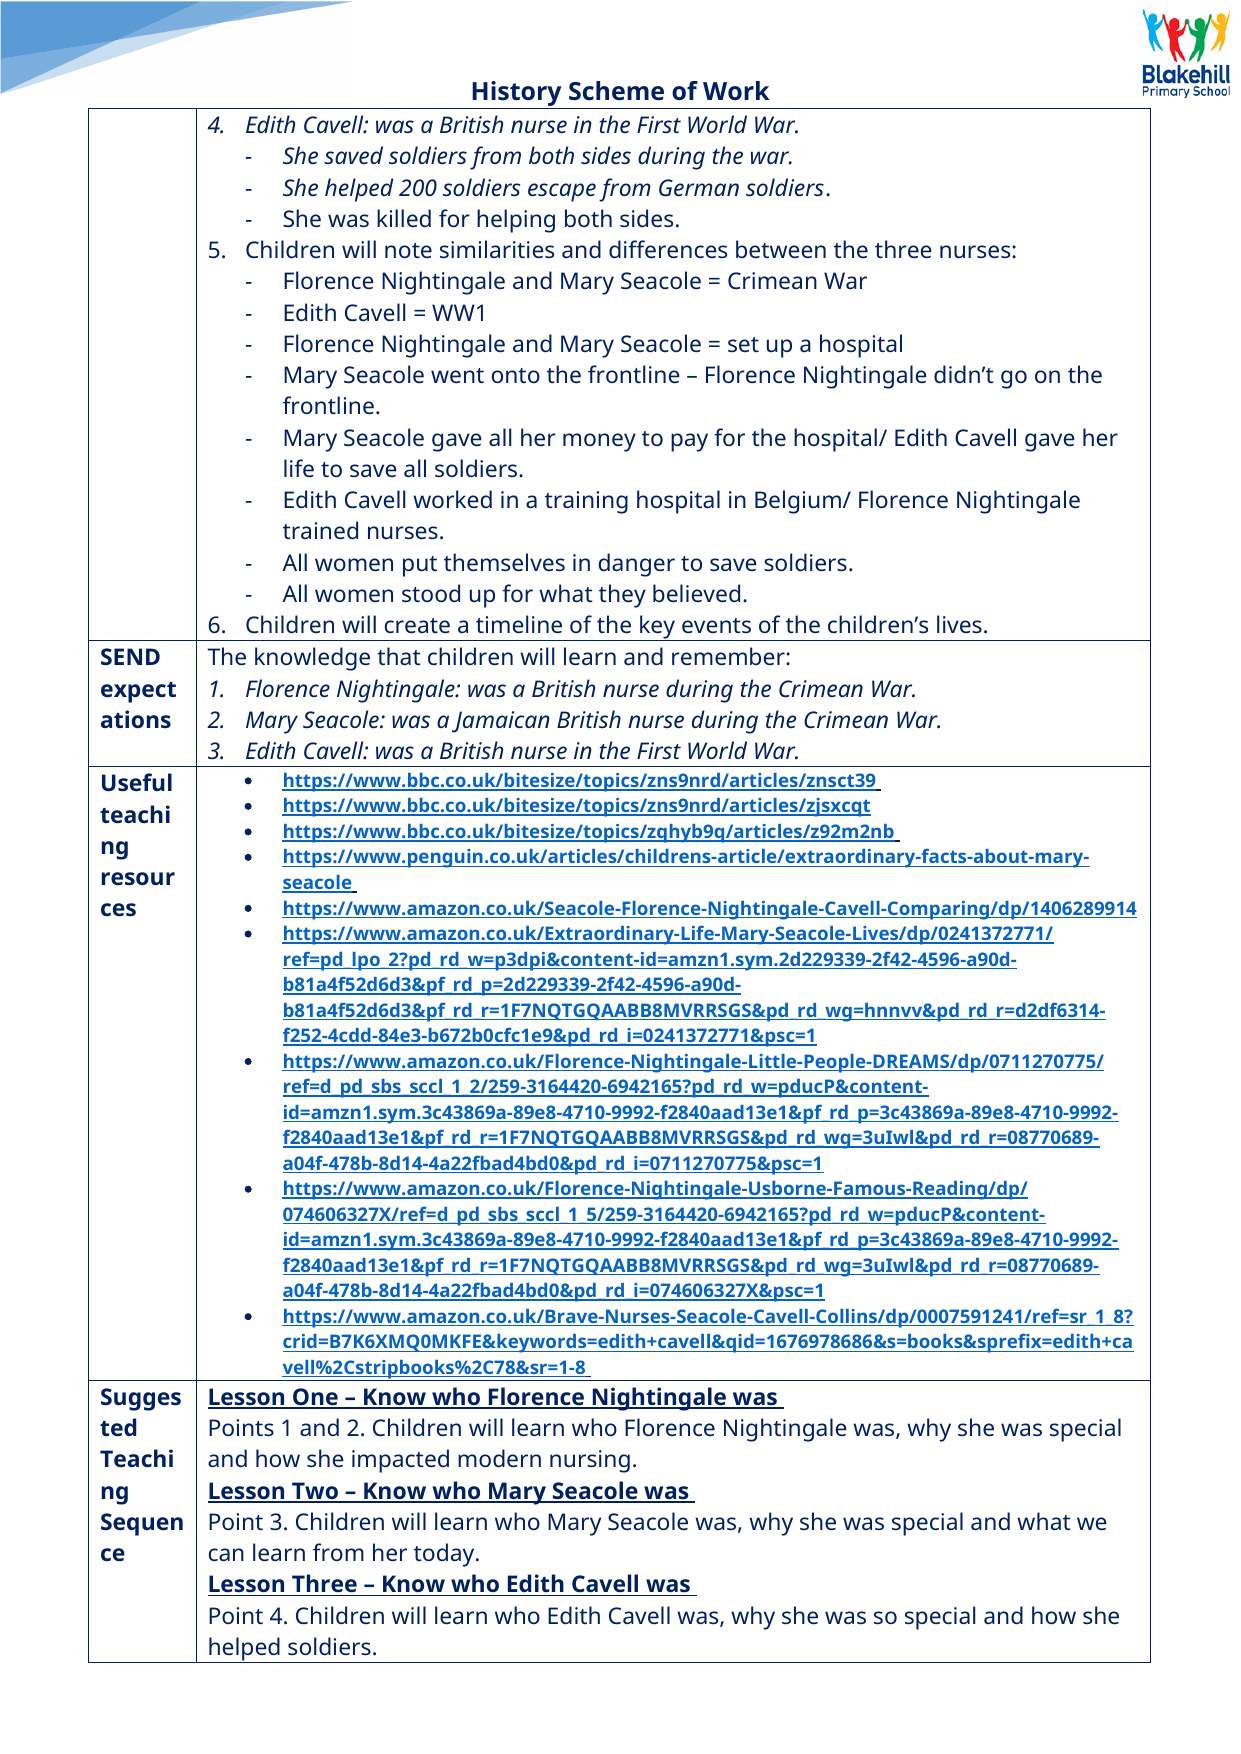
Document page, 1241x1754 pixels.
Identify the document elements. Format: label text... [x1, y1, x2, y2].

picture [0, 1, 355, 95]
table_cell https://www.bbc.co.uk/bitesize/topics/zns9nrd/articles/znsct39 https://www.bbc.co.uk/bitesize/topics/zns9nrd/articles/zjsxcqt https://www.bbc.co.uk/bitesize/topics/zqhyb9q/articles/z92m2nb https://www.penguin.co.uk/articles/childrens-article/extraordinary-facts-about-mary-seacole https://www.amazon.co.uk/Seacole-Florence-Nightingale-Cavell-Comparing/dp/1406289914 https://www.amazon.co.uk/Extraordinary-Life-Mary-Seacole-Lives/dp/0241372771/ref=pd_lpo_2?pd_rd_w=p3dpi&content-id=amzn1.sym.2d229339-2f42-4596-a90d-b81a4f52d6d3&pf_rd_p=2d229339-2f42-4596-a90d-b81a4f52d6d3&pf_rd_r=1F7NQTGQAABB8MVRRSGS&pd_rd_wg=hnnvv&pd_rd_r=d2df6314-f252-4cdd-84e3-b672b0cfc1e9&pd_rd_i=0241372771&psc=1 https://www.amazon.co.uk/Florence-Nightingale-Little-People-DREAMS/dp/0711270775/ref=d_pd_sbs_sccl_1_2/259-3164420-6942165?pd_rd_w=pducP&content-id=amzn1.sym.3c43869a-89e8-4710-9992-f2840aad13e1&pf_rd_p=3c43869a-89e8-4710-9992-f2840aad13e1&pf_rd_r=1F7NQTGQAABB8MVRRSGS&pd_rd_wg=3uIwl&pd_rd_r=08770689-a04f-478b-8d14-4a22fbad4bd0&pd_rd_i=0711270775&psc=1 https://www.amazon.co.uk/Florence-Nightingale-Usborne-Famous-Reading/dp/074606327X/ref=d_pd_sbs_sccl_1_5/259-3164420-6942165?pd_rd_w=pducP&content-id=amzn1.sym.3c43869a-89e8-4710-9992-f2840aad13e1&pf_rd_p=3c43869a-89e8-4710-9992-f2840aad13e1&pf_rd_r=1F7NQTGQAABB8MVRRSGS&pd_rd_wg=3uIwl&pd_rd_r=08770689-a04f-478b-8d14-4a22fbad4bd0&pd_rd_i=074606327X&psc=1 https://www.amazon.co.uk/Brave-Nurses-Seacole-Cavell-Collins/dp/0007591241/ref=sr_1_8?crid=B7K6XMQ0MKFE&keywords=edith+cavell&qid=1676978686&s=books&sprefix=edith+cavell%2Cstripbooks%2C78&sr=1-8 [197, 767, 1150, 1380]
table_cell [197, 1381, 1150, 1662]
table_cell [197, 109, 1150, 640]
table_cell SEND expectations [89, 641, 196, 766]
picture [1142, 9, 1230, 97]
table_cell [89, 1381, 196, 1662]
table_cell Useful teaching resources [89, 767, 196, 1380]
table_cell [89, 109, 196, 640]
table_cell The knowledge that children will learn and remember: Florence Nightingale: was a British nurse during the Crimean War. Mary Seacole: was a Jamaican British nurse during the Crimean War. Edith Cavell: was a British nurse in the First World War. [197, 641, 1150, 766]
